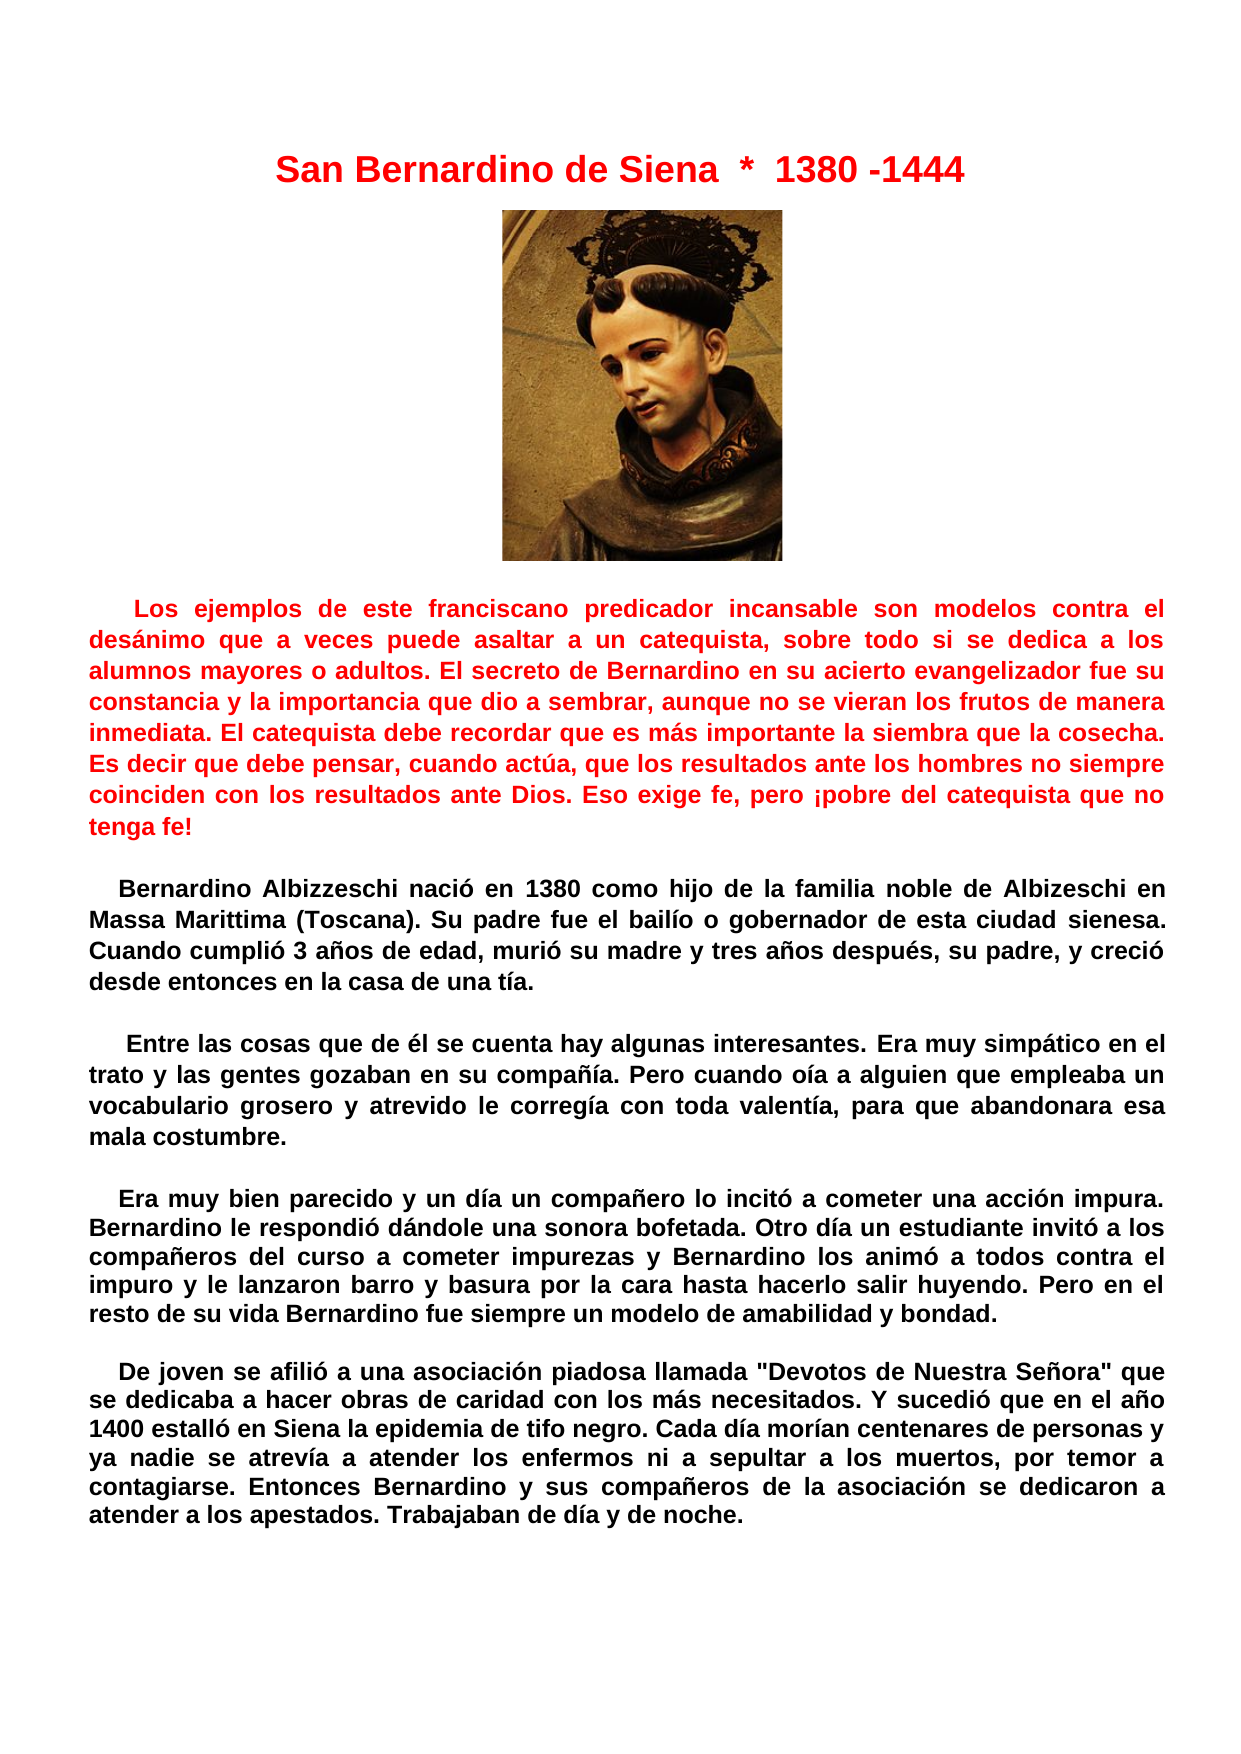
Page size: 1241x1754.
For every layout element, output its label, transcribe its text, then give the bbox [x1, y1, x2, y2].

text De joven se afilió a una asociación piadosa llamada "Devotos de Nuestra Señora" que se dedicaba a hacer obras de caridad con los más necesitados. Y sucedió que en el año 1400 estalló en Siena la epidemia de tifo negro. Cada día morían centenares de personas y ya nadie se atrevía a atender los enfermos ni a sepultar a los muertos, por temor a contagiarse. Entonces Bernardino y sus compañeros de la asociación se dedicaron a atender a los apestados. Trabajaban de día y de noche. [88, 1356, 1167, 1529]
text Era muy bien parecido y un día un compañero lo incitó a cometer una acción impura. Bernardino le respondió dándole una sonora bofetada. Otro día un estudiante invitó a los compañeros del curso a cometer impurezas y Bernardino los animó a todos contra el impuro y le lanzaron barro y basura por la cara hasta hacerlo salir huyendo. Pero en el resto de su vida Bernardino fue siempre un modelo de amabilidad y bondad. [88, 1184, 1167, 1328]
text Bernardino Albizzeschi nació en 1380 como hijo de la familia noble de Albizeschi en Massa Marittima (Toscana). Su padre fue el bailío o gobernador de esta ciudad sienesa. Cuando cumplió 3 años de edad, murió su madre y tres años después, su padre, y creció desde entonces en la casa de una tía. [88, 873, 1167, 995]
picture [502, 210, 783, 561]
text Los ejemplos de este franciscano predicador incansable son modelos contra el desánimo que a veces puede asaltar a un catequista, sobre todo si se dedica a los alumnos mayores o adultos. El secreto de Bernardino en su acierto evangelizador fue su constancia y la importancia que dio a sembrar, aunque no se vieran los frutos de manera inmediata. El catequista debe recordar que es más importante la siembra que la cosecha. Es decir que debe pensar, cuando actúa, que los resultados ante los hombres no siempre coinciden con los resultados ante Dios. Eso exige fe, pero ¡pobre del catequista que no tenga fe! [88, 594, 1167, 840]
text San Bernardino de Siena * 1380 -1444 [177, 148, 1063, 191]
text Entre las cosas que de él se cuenta hay algunas interesantes. Era muy simpático en el trato y las gentes gozaban en su compañía. Pero cuando oía a alguien que empleaba un vocabulario grosero y atrevido le corregía con toda valentía, para que abandonara esa mala costumbre. [88, 1029, 1167, 1151]
